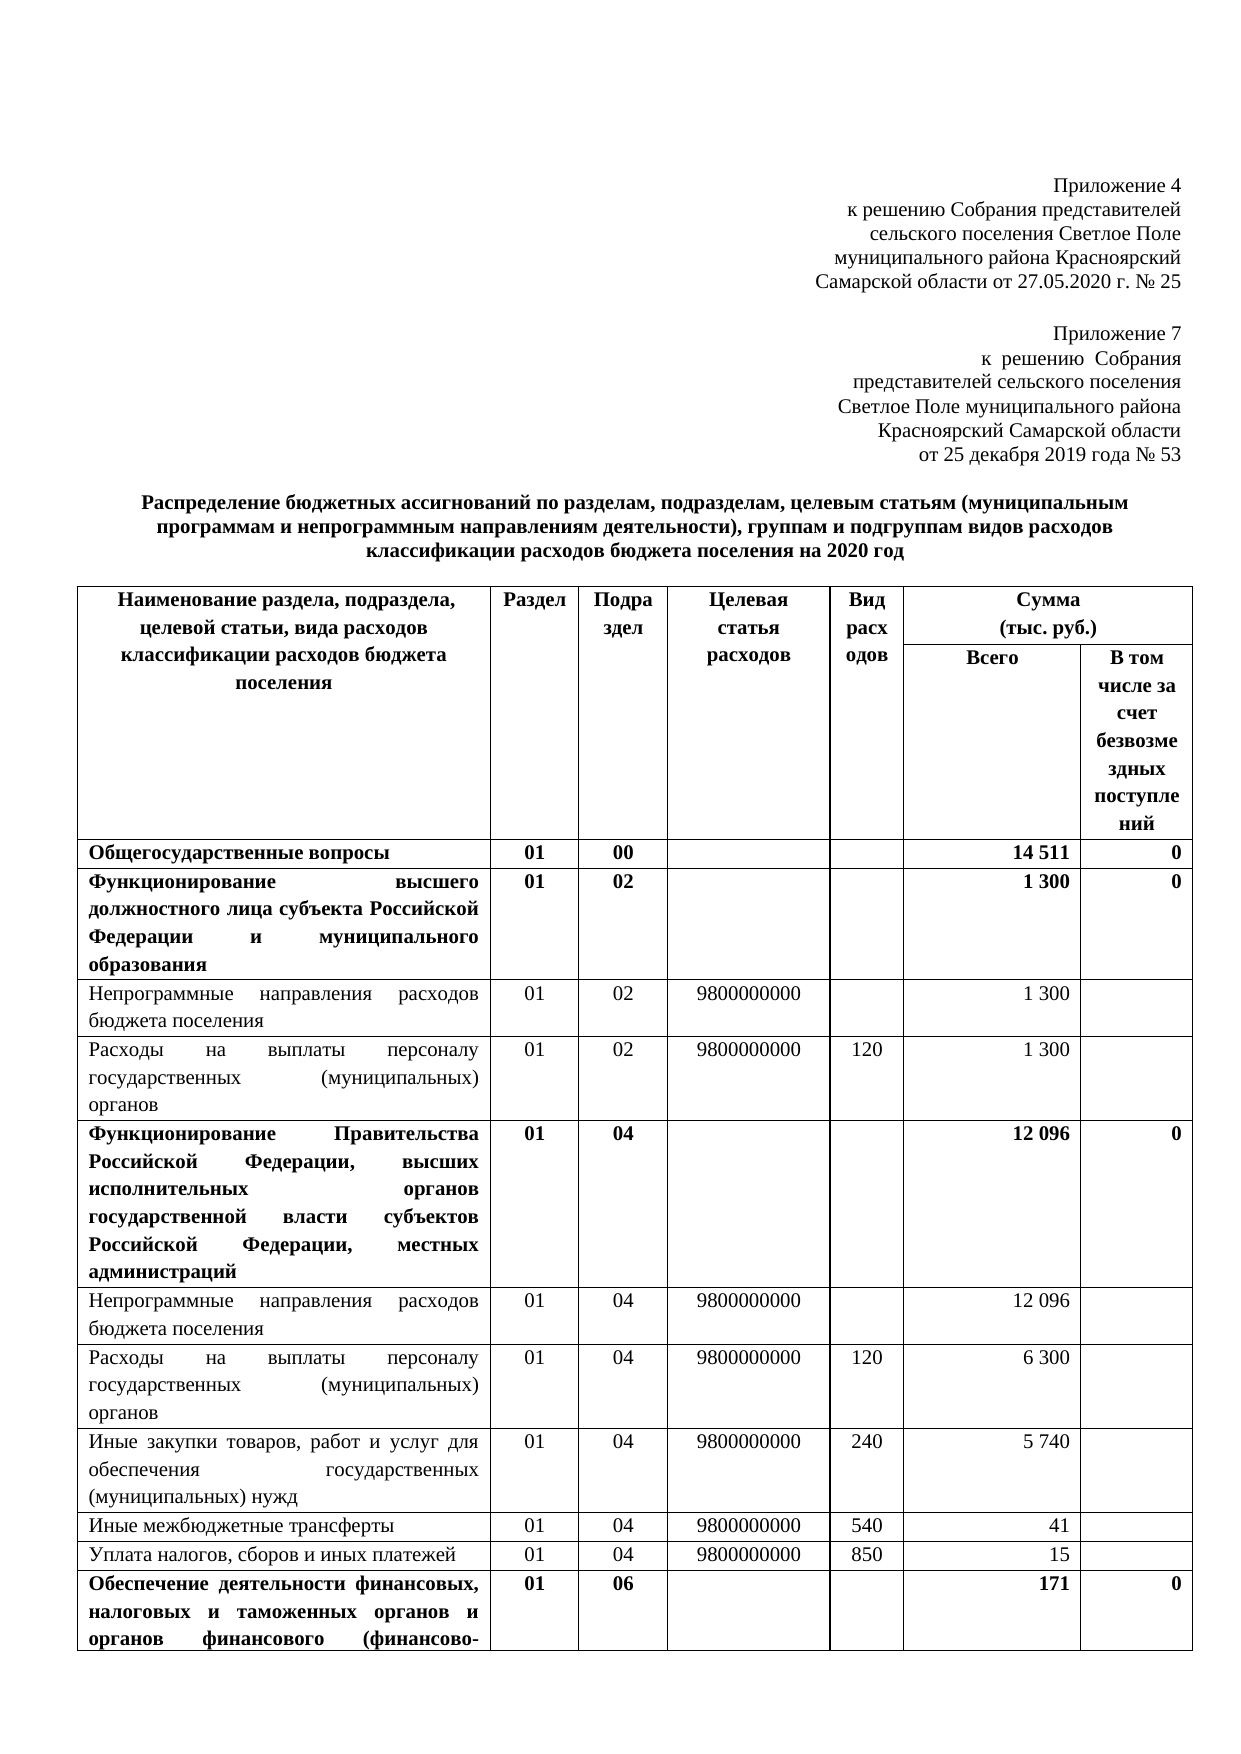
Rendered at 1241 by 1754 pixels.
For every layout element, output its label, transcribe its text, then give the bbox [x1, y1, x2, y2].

text Приложение 4 [502, 173, 1181, 197]
table_cell [668, 1121, 829, 1287]
table_cell Расходы на выплаты персоналу государственных (муниципальных) органов [78, 1345, 490, 1428]
table_cell 15 [904, 1542, 1080, 1570]
table_cell 04 [579, 1429, 667, 1512]
table_cell [831, 1571, 903, 1650]
table_cell 01 [491, 980, 578, 1036]
table_cell 04 [579, 1513, 667, 1541]
table_cell 01 [491, 1571, 578, 1650]
table_cell Непрограммные направления расходов бюджета поселения [78, 980, 490, 1036]
table_cell В том числе за счет безвозмездных поступлений [1081, 645, 1192, 839]
table_cell 02 [579, 1037, 667, 1120]
table_cell 14 511 [904, 840, 1080, 868]
table_cell [668, 1571, 829, 1650]
table_cell [831, 980, 903, 1036]
table_cell Функционирование высшего должностного лица субъекта Российской Федерации и муниципального образования [78, 869, 490, 979]
table_header Сумма (тыс. руб.) [904, 587, 1192, 644]
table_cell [78, 1571, 490, 1650]
table_cell [831, 840, 903, 868]
table_cell 01 [491, 1121, 578, 1287]
table_cell 9800000000 [668, 1037, 829, 1120]
table_cell 01 [491, 840, 578, 868]
table_cell [668, 869, 829, 979]
table_cell Всего [904, 645, 1080, 839]
table_cell 120 [831, 1037, 903, 1120]
table_cell 1 300 [904, 980, 1080, 1036]
table_cell Иные закупки товаров, работ и услуг для обеспечения государственных (муниципальных) нужд [78, 1429, 490, 1512]
text представителей сельского поселения [502, 369, 1181, 393]
table_cell 01 [491, 1345, 578, 1428]
table_cell [831, 869, 903, 979]
table_cell 01 [491, 1288, 578, 1344]
table_header Раздел [491, 587, 578, 839]
text Красноярский Самарской области [502, 418, 1181, 442]
table_cell 1 300 [904, 1037, 1080, 1120]
table_cell 01 [491, 1429, 578, 1512]
text Светлое Поле муниципального района [502, 393, 1181, 418]
table_cell 9800000000 [668, 1513, 829, 1541]
table_cell 04 [579, 1345, 667, 1428]
table_cell [1081, 1513, 1192, 1541]
table_cell Уплата налогов, сборов и иных платежей [78, 1542, 490, 1570]
table_cell 04 [579, 1288, 667, 1344]
table_cell 02 [579, 869, 667, 979]
table_cell 04 [579, 1121, 667, 1287]
table_cell 01 [491, 1037, 578, 1120]
table_cell 0 [1081, 840, 1192, 868]
table_cell 9800000000 [668, 1345, 829, 1428]
table_cell [831, 1121, 903, 1287]
table_cell [1081, 1429, 1192, 1512]
table_cell 00 [579, 840, 667, 868]
table_cell 01 [491, 1513, 578, 1541]
table_cell 01 [491, 1542, 578, 1570]
table_cell 9800000000 [668, 1429, 829, 1512]
table_cell 171 [904, 1571, 1080, 1650]
table_cell [1081, 1345, 1192, 1428]
table_header Подраздел [579, 587, 667, 839]
table_cell 01 [491, 869, 578, 979]
table_cell 41 [904, 1513, 1080, 1541]
table_header Целевая статья расходов [668, 587, 829, 839]
table_cell [1081, 1288, 1192, 1344]
table_cell 12 096 [904, 1121, 1080, 1287]
table_cell 850 [831, 1542, 903, 1570]
text Самарской области от 27.05.2020 г. № 25 [502, 269, 1181, 293]
table_cell Иные межбюджетные трансферты [78, 1513, 490, 1541]
table_cell 5 740 [904, 1429, 1080, 1512]
table_cell Расходы на выплаты персоналу государственных (муниципальных) органов [78, 1037, 490, 1120]
table_cell 9800000000 [668, 1542, 829, 1570]
text к решению Собрания представителей [502, 197, 1181, 221]
table_cell Общегосударственные вопросы [78, 840, 490, 868]
table_cell 9800000000 [668, 980, 829, 1036]
table_cell 540 [831, 1513, 903, 1541]
table_header Наименование раздела, подраздела, целевой статьи, вида расходов классификации расходов бюджета поселения [78, 587, 490, 839]
table_cell 04 [579, 1542, 667, 1570]
table_cell 120 [831, 1345, 903, 1428]
table_cell Функционирование Правительства Российской Федерации, высших исполнительных органов государственной власти субъектов Российской Федерации, местных администраций [78, 1121, 490, 1287]
table_cell 0 [1081, 1121, 1192, 1287]
text Распределение бюджетных ассигнований по разделам, подразделам, целевым статьям (муниципальным программам и непрограммным направлениям деятельности), группам и подгруппам видов расходов классификации расходов бюджета поселения на 2020 год [89, 490, 1181, 562]
table_cell 1 300 [904, 869, 1080, 979]
table_cell [831, 1288, 903, 1344]
text сельского поселения Светлое Поле [502, 221, 1181, 245]
table_cell [1081, 1542, 1192, 1570]
table_cell 0 [1081, 869, 1192, 979]
table_cell Непрограммные направления расходов бюджета поселения [78, 1288, 490, 1344]
table_cell 12 096 [904, 1288, 1080, 1344]
table_cell 06 [579, 1571, 667, 1650]
table_header Вид расходов [831, 587, 903, 839]
text к решению Собрания [502, 345, 1181, 369]
table_cell [1081, 1037, 1192, 1120]
table_cell 02 [579, 980, 667, 1036]
text от 25 декабря 2019 года № 53 [89, 442, 1181, 466]
table_cell [668, 840, 829, 868]
text Приложение 7 [89, 321, 1181, 345]
table_cell 9800000000 [668, 1288, 829, 1344]
table_cell 0 [1081, 1571, 1192, 1650]
table_cell 240 [831, 1429, 903, 1512]
table_cell [1081, 980, 1192, 1036]
text муниципального района Красноярский [502, 245, 1181, 269]
table_cell 6 300 [904, 1345, 1080, 1428]
